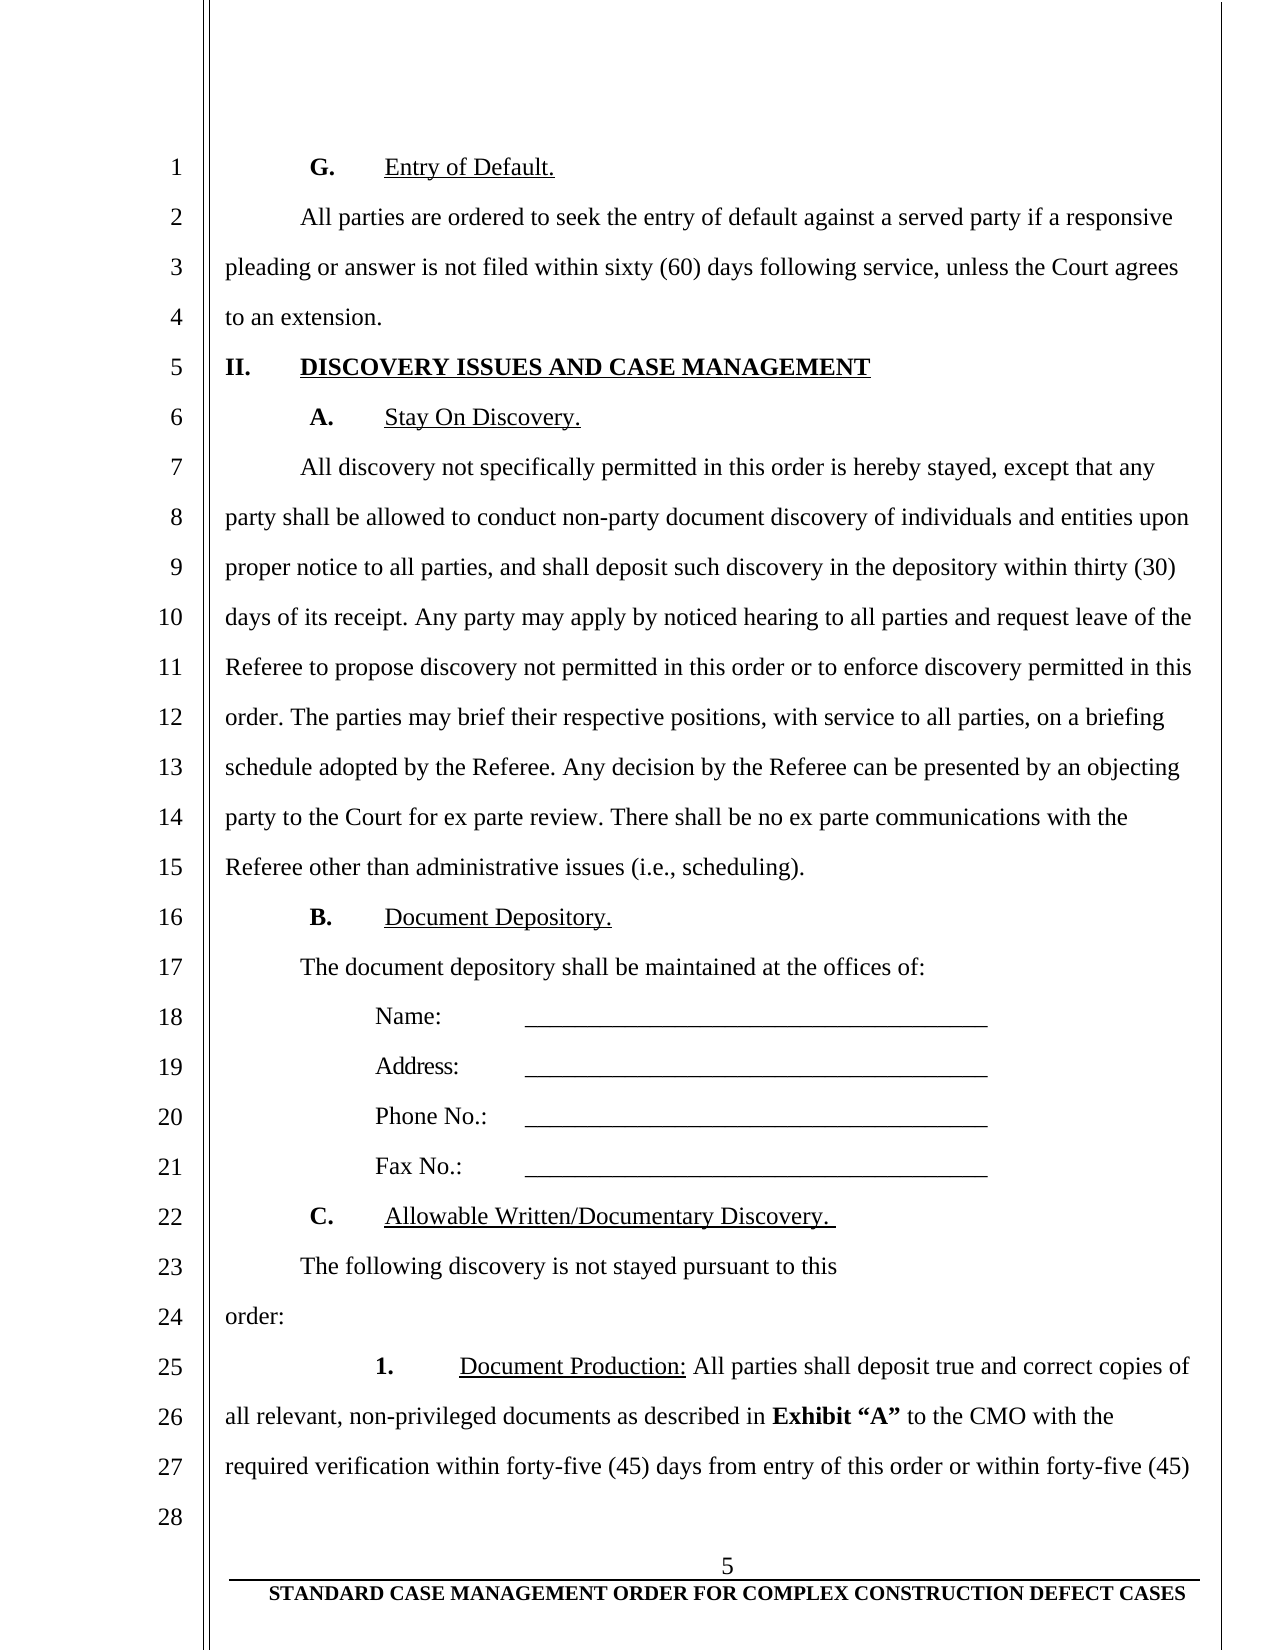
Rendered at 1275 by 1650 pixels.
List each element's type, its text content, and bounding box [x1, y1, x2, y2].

text Address: _____________________________________ [225, 1035, 1050, 1085]
text The document depository shall be maintained at the offices of: [225, 935, 1185, 985]
text Name: _____________________________________ [225, 985, 1125, 1035]
text Stay On Discovery. [309, 385, 1200, 435]
text Document Depository. [309, 885, 1200, 935]
text All discovery not specifically permitted in this order is hereby stayed, except that any party shall be allowed to conduct non-party document discovery of individuals and entities upon proper notice to all parties, and shall deposit such discovery in the depository within thirty (30) days of its receipt. Any party may apply by noticed hearing to all parties and request leave of the Referee to propose discovery not permitted in this order or to enforce discovery permitted in this order. The parties may brief their respective positions, with service to all parties, on a briefing schedule adopted by the Referee. Any decision by the Referee can be presented by an objecting party to the Court for ex parte review. There shall be no ex parte communications with the Referee other than administrative issues (i.e., scheduling). [225, 435, 1200, 885]
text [225, 1335, 1200, 1485]
text DISCOVERY ISSUES AND CASE MANAGEMENT [225, 335, 1200, 385]
text Allowable Written/Documentary Discovery. [309, 1185, 1200, 1235]
text All parties are ordered to seek the entry of default against a served party if a responsive pleading or answer is not filed within sixty (60) days following service, unless the Court agrees to an extension. [225, 185, 1200, 335]
text Entry of Default. [309, 135, 1200, 185]
text Phone No.: _____________________________________ Fax No.: _____________________________________ [225, 1085, 1041, 1185]
text The following discovery is not stayed pursuant to this order: [225, 1235, 900, 1335]
